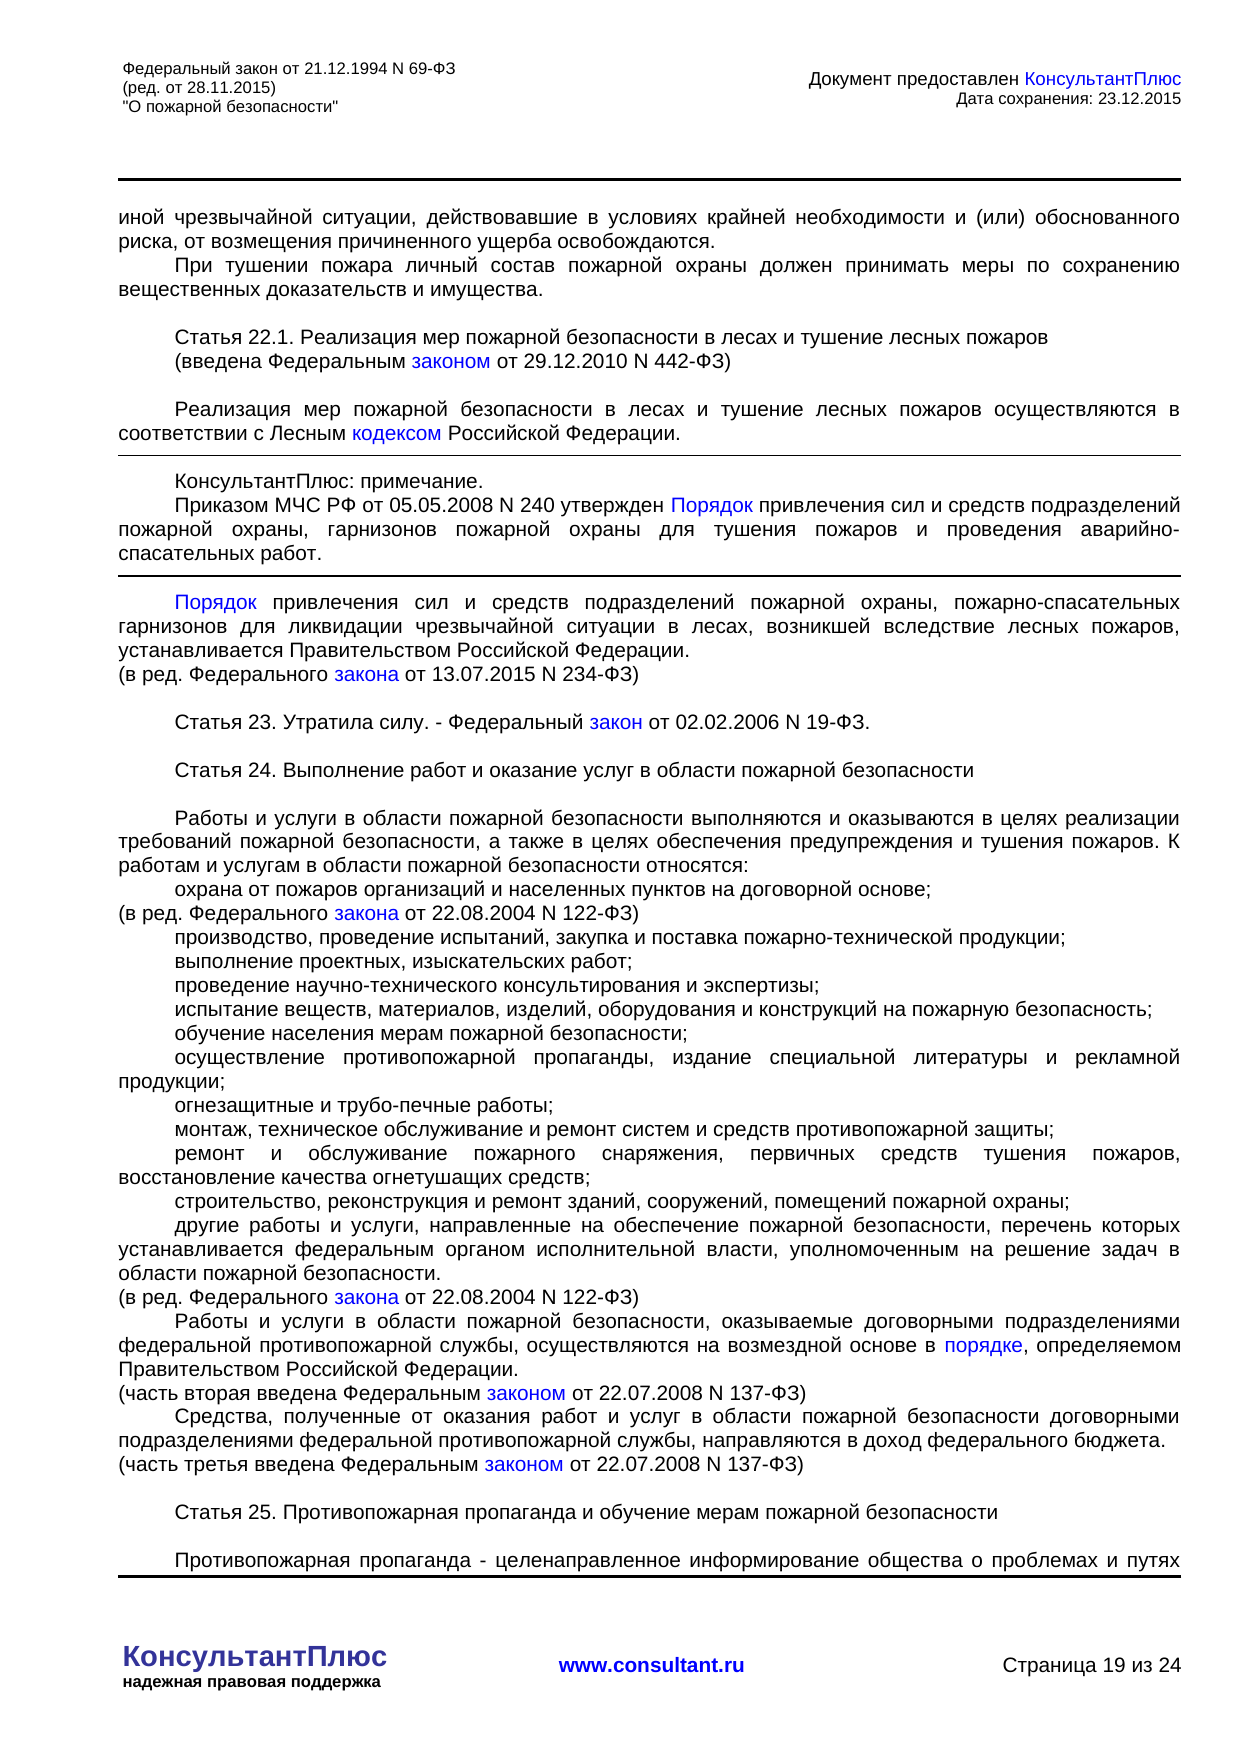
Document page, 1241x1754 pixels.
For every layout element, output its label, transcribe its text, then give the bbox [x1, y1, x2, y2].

text Реализация мер пожарной безопасности в лесах и тушение лесных пожаров осуществляются в соответствии с Лесным кодексом Российской Федерации. [118, 396, 1181, 444]
text строительство, реконструкция и ремонт зданий, сооружений, помещений пожарной охраны; [118, 1189, 1181, 1213]
text охрана от пожаров организаций и населенных пунктов на договорной основе; [118, 877, 1181, 901]
text Статья 25. Противопожарная пропаганда и обучение мерам пожарной безопасности [118, 1500, 1181, 1524]
text Статья 24. Выполнение работ и оказание услуг в области пожарной безопасности [118, 757, 1181, 781]
text (введена Федеральным законом от 29.12.2010 N 442-ФЗ) [118, 348, 1181, 372]
text производство, проведение испытаний, закупка и поставка пожарно-технической продукции; [118, 925, 1181, 949]
text другие работы и услуги, направленные на обеспечение пожарной безопасности, перечень которых устанавливается федеральным органом исполнительной власти, уполномоченным на решение задач в области пожарной безопасности. [118, 1213, 1181, 1284]
text обучение населения мерам пожарной безопасности; [118, 1021, 1181, 1045]
text Работы и услуги в области пожарной безопасности выполняются и оказываются в целях реализации требований пожарной безопасности, а также в целях обеспечения предупреждения и тушения пожаров. К работам и услугам в области пожарной безопасности относятся: [118, 805, 1181, 877]
text (часть третья введена Федеральным законом от 22.07.2008 N 137-ФЗ) [118, 1452, 1181, 1476]
text Приказом МЧС РФ от 05.05.2008 N 240 утвержден Порядок привлечения сил и средств подразделений пожарной охраны, гарнизонов пожарной охраны для тушения пожаров и проведения аварийно-спасательных работ. [118, 493, 1181, 565]
text Работы и услуги в области пожарной безопасности, оказываемые договорными подразделениями федеральной противопожарной службы, осуществляются на возмездной основе в порядке, определяемом Правительством Российской Федерации. [118, 1308, 1181, 1380]
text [118, 205, 1181, 253]
text Порядок привлечения сил и средств подразделений пожарной охраны, пожарно-спасательных гарнизонов для ликвидации чрезвычайной ситуации в лесах, возникшей вследствие лесных пожаров, устанавливается Правительством Российской Федерации. [118, 590, 1181, 662]
text осуществление противопожарной пропаганды, издание специальной литературы и рекламной продукции; [118, 1045, 1181, 1093]
text (часть вторая введена Федеральным законом от 22.07.2008 N 137-ФЗ) [118, 1380, 1181, 1404]
text При тушении пожара личный состав пожарной охраны должен принимать меры по сохранению вещественных доказательств и имущества. [118, 253, 1181, 301]
text огнезащитные и трубо-печные работы; [118, 1093, 1181, 1117]
text испытание веществ, материалов, изделий, оборудования и конструкций на пожарную безопасность; [118, 997, 1181, 1021]
text Статья 23. Утратила силу. - Федеральный закон от 02.02.2006 N 19-ФЗ. [118, 709, 1181, 733]
text Средства, полученные от оказания работ и услуг в области пожарной безопасности договорными подразделениями федеральной противопожарной службы, направляются в доход федерального бюджета. [118, 1404, 1181, 1452]
text проведение научно-технического консультирования и экспертизы; [118, 973, 1181, 997]
text (в ред. Федерального закона от 22.08.2004 N 122-ФЗ) [118, 1284, 1181, 1308]
text (в ред. Федерального закона от 13.07.2015 N 234-ФЗ) [118, 662, 1181, 686]
text выполнение проектных, изыскательских работ; [118, 949, 1181, 973]
text ремонт и обслуживание пожарного снаряжения, первичных средств тушения пожаров, восстановление качества огнетушащих средств; [118, 1141, 1181, 1189]
text КонсультантПлюс: примечание. [118, 469, 1181, 493]
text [118, 1548, 1181, 1572]
text Статья 22.1. Реализация мер пожарной безопасности в лесах и тушение лесных пожаров [118, 324, 1181, 348]
text монтаж, техническое обслуживание и ремонт систем и средств противопожарной защиты; [118, 1117, 1181, 1141]
text (в ред. Федерального закона от 22.08.2004 N 122-ФЗ) [118, 901, 1181, 925]
